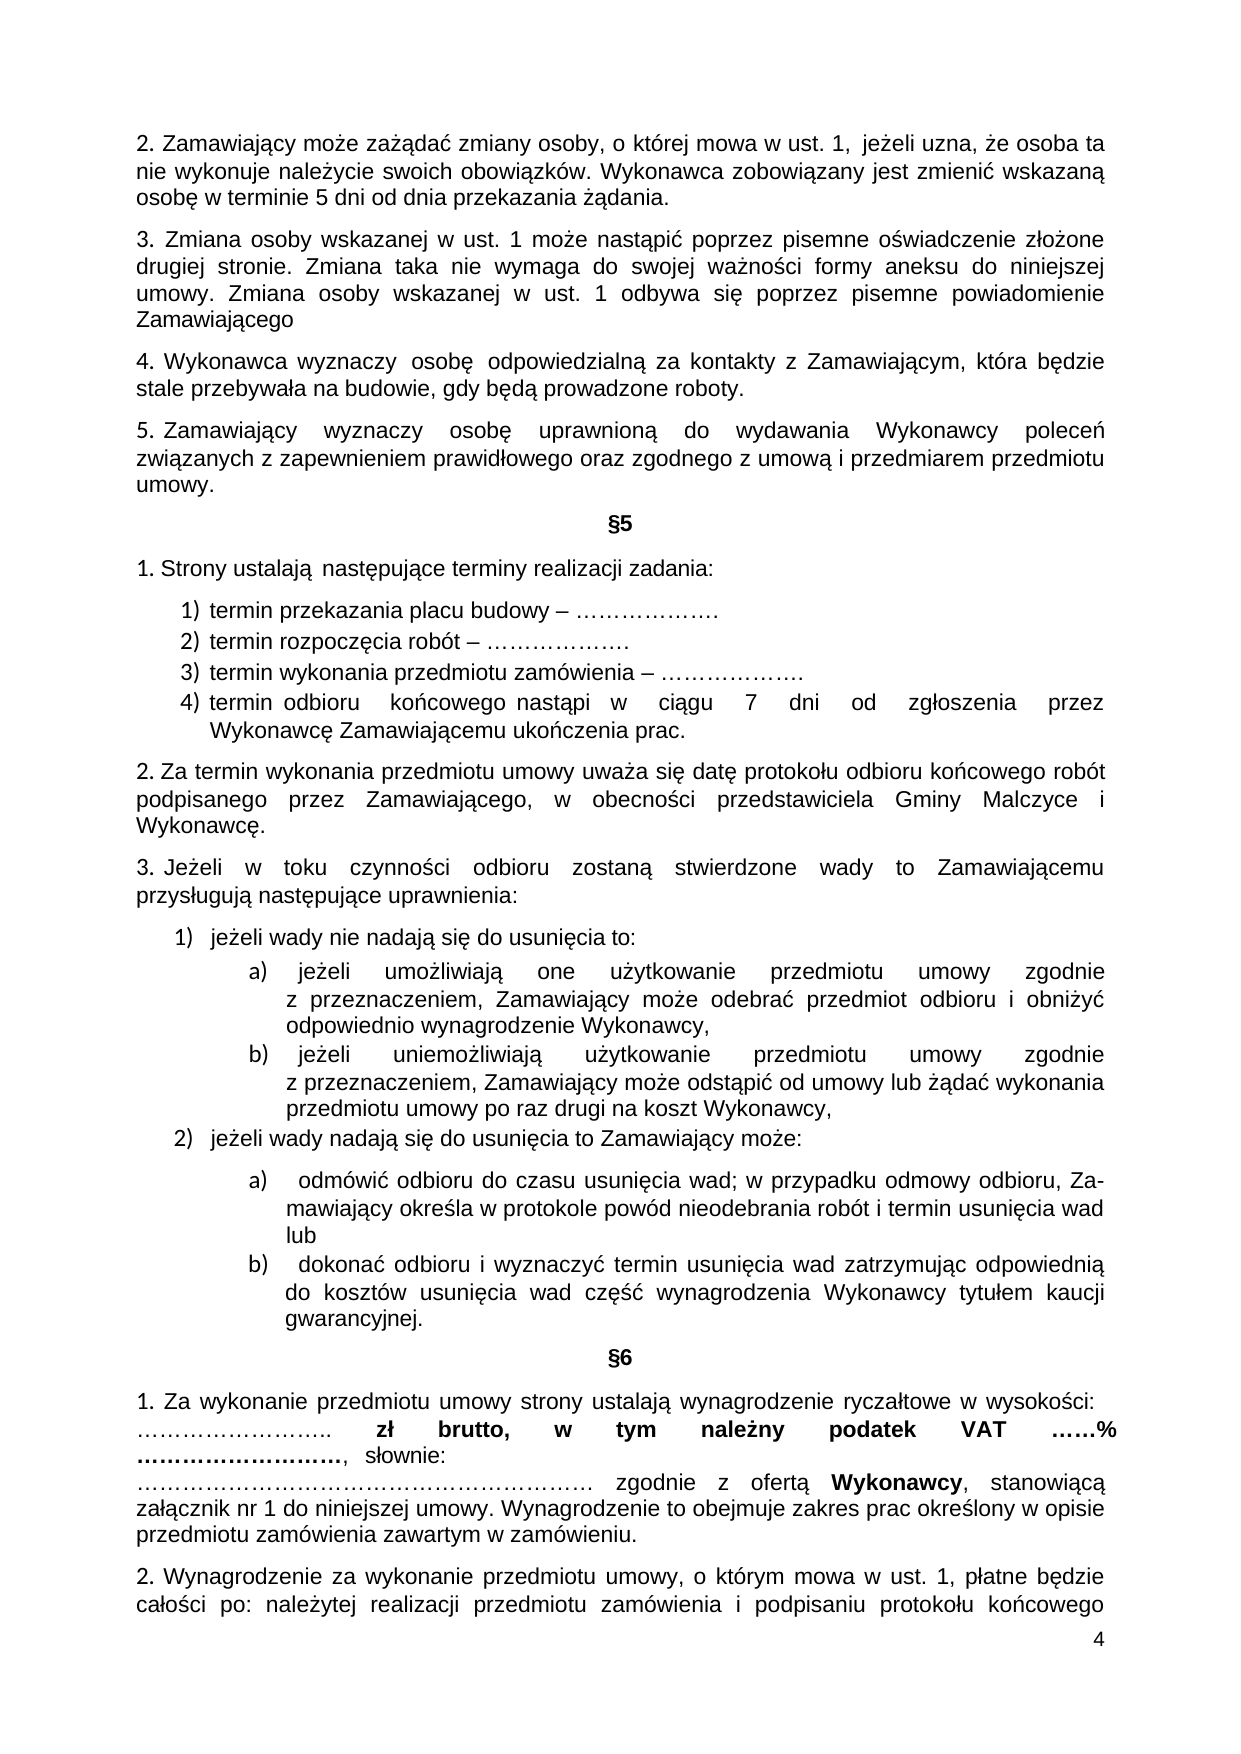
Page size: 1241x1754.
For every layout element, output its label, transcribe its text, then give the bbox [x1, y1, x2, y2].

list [136, 1560, 1105, 1617]
list Strony ustalają następujące terminy realizacji zadania: [136, 552, 1117, 582]
subtitle §6 [128, 1344, 1113, 1370]
list termin odbioru końcowego nastąpi w ciągu 7 dni od zgłoszenia przez Wykonawcę Zamawiającemu ukończenia prac. [180, 686, 1104, 743]
list jeżeli wady nadają się do usunięcia to Zamawiający może: [173, 1122, 1117, 1152]
list dokonać odbioru i wyznaczyć termin usunięcia wad zatrzymując odpowiednią do kosztów usunięcia wad część wynagrodzenia Wykonawcy tytułem kaucji gwarancyjnej. [248, 1248, 1105, 1331]
list Zamawiający może zażądać zmiany osoby, o której mowa w ust. 1, jeżeli uzna, że osoba ta nie wykonuje należycie swoich obowiązków. Wykonawca zobowiązany jest zmienić wskazaną osobę w terminie 5 dni od dnia przekazania żądania. [136, 127, 1105, 210]
text …………………………………………………… zgodnie z ofertą Wykonawcy, stanowiącą załącznik nr 1 do niniejszej umowy. Wynagrodzenie to obejmuje zakres prac określony w opisie przedmiotu zamówienia zawartym w zamówieniu. [136, 1469, 1105, 1548]
list Jeżeli w toku czynności odbioru zostaną stwierdzone wady to Zamawiającemu przysługują następujące uprawnienia: [136, 851, 1104, 908]
list termin wykonania przedmiotu zamówienia – ………………. [180, 656, 1117, 686]
list termin przekazania placu budowy – ………………. [180, 595, 1117, 625]
list jeżeli uniemożliwiają użytkowanie przedmiotu umowy zgodnie z przeznaczeniem, Zamawiający może odstąpić od umowy lub żądać wykonania przedmiotu umowy po raz drugi na koszt Wykonawcy, [248, 1038, 1105, 1122]
list jeżeli umożliwiają one użytkowanie przedmiotu umowy zgodnie z przeznaczeniem, Zamawiający może odebrać przedmiot odbioru i obniżyć odpowiednio wynagrodzenie Wykonawcy, [248, 955, 1105, 1038]
list termin rozpoczęcia robót – ………………. [180, 625, 1117, 656]
list Za termin wykonania przedmiotu umowy uważa się datę protokołu odbioru końcowego robót podpisanego przez Zamawiającego, w obecności przedstawiciela Gminy Malczyce i Wykonawcę. [136, 756, 1105, 839]
list odmówić odbioru do czasu usunięcia wad; w przypadku odmowy odbioru, Za- mawiający określa w protokole powód nieodebrania robót i termin usunięcia wad lub [248, 1165, 1105, 1248]
list Za wykonanie przedmiotu umowy strony ustalają wynagrodzenie ryczałtowe w wysokości: [136, 1385, 1117, 1416]
list Zmiana osoby wskazanej w ust. 1 może nastąpić poprzez pisemne oświadczenie złożone drugiej stronie. Zmiana taka nie wymaga do swojej ważności formy aneksu do niniejszej umowy. Zmiana osoby wskazanej w ust. 1 odbywa się poprzez pisemne powiadomienie Zamawiającego [136, 223, 1105, 332]
list Zamawiający wyznaczy osobę uprawnioną do wydawania Wykonawcy poleceń związanych z zapewnieniem prawidłowego oraz zgodnego z umową i przedmiarem przedmiotu umowy. [136, 414, 1105, 497]
list Wykonawca wyznaczy osobę odpowiedzialną za kontakty z Zamawiającym, która będzie stale przebywała na budowie, gdy będą prowadzone roboty. [136, 345, 1105, 402]
list jeżeli wady nie nadają się do usunięcia to: [173, 921, 1117, 951]
text …………………….. zł brutto, w tym należny podatek VAT ……% ………………………, słownie: [136, 1416, 1117, 1469]
subtitle §5 [608, 510, 1117, 536]
